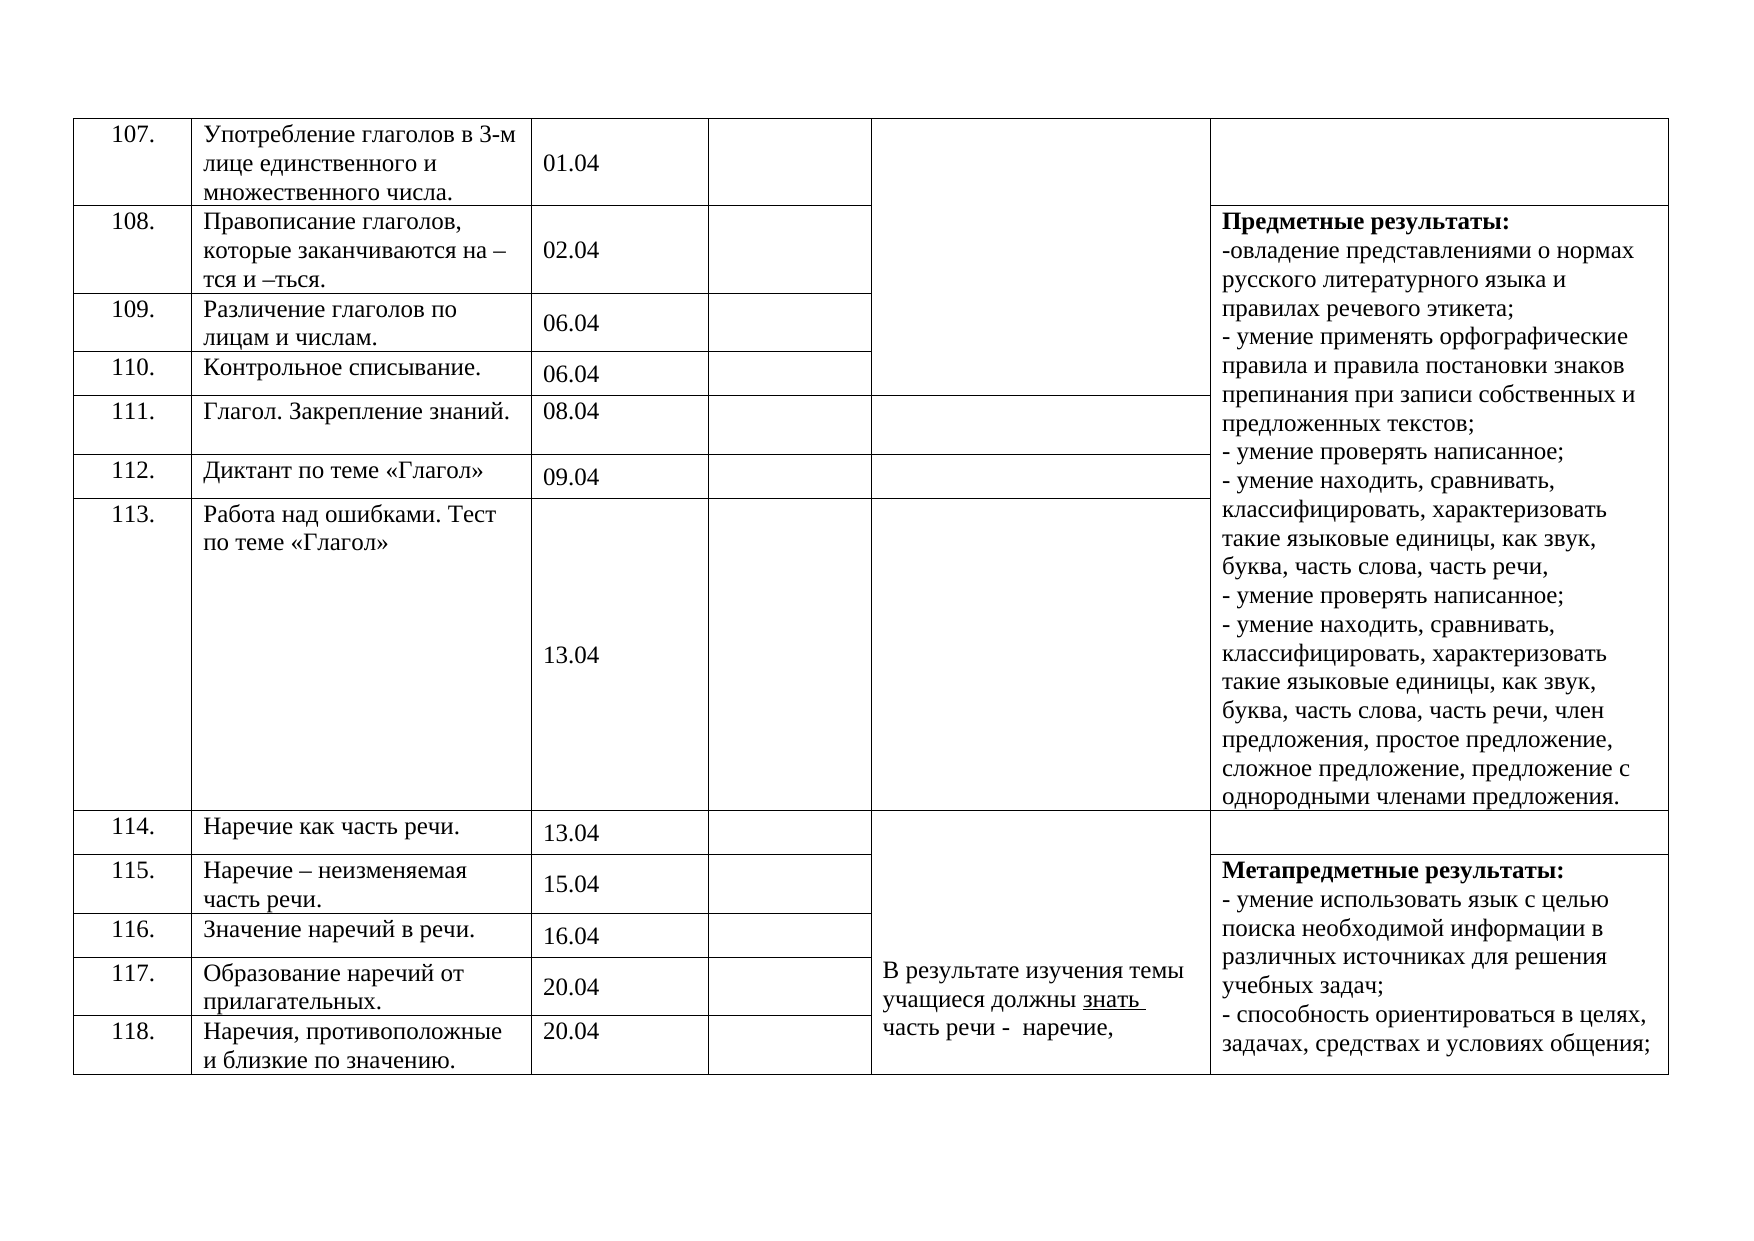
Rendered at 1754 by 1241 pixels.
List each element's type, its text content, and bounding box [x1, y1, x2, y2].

table_cell 116. [74, 914, 191, 957]
table_cell 115. [74, 855, 191, 913]
table_cell [709, 294, 871, 351]
table_cell [709, 958, 871, 1015]
table_cell Диктант по теме «Глагол» [192, 455, 531, 498]
table_cell [872, 455, 1210, 498]
table_cell 01.04 [532, 119, 708, 205]
table_cell Предметные результаты: -овладение представлениями о нормах русского литературного языка и правилах речевого этикета; - умение применять орфографические правила и правила постановки знаков препинания при записи собственных и предложенных текстов; - умение проверять написанное; - умение находить, сравнивать, классифицировать, характеризовать такие языковые единицы, как звук, буква, часть слова, часть речи, - умение проверять написанное; - умение находить, сравнивать, классифицировать, характеризовать такие языковые единицы, как звук, буква, часть слова, часть речи, член предложения, простое предложение, сложное предложение, предложение с однородными членами предложения. [1211, 206, 1668, 810]
table_cell [872, 396, 1210, 454]
table_cell 110. [74, 352, 191, 395]
table_cell 20.04 [532, 1016, 708, 1074]
table_cell [709, 914, 871, 957]
table_cell 20.04 [532, 958, 708, 1015]
table_cell Метапредметные результаты: - умение использовать язык с целью поиска необходимой информации в различных источниках для решения учебных задач; - способность ориентироваться в целях, задачах, средствах и условиях общения; - стремление к более точному выражению собственного мнения и позиции; - умение задавать вопросы. [1211, 855, 1668, 1074]
table_cell [709, 119, 871, 205]
table_cell 108. [74, 206, 191, 293]
table_cell 111. [74, 396, 191, 454]
table_cell 16.04 [532, 914, 708, 957]
table_cell Образование наречий от прилагательных. [192, 958, 531, 1015]
table_cell Наречия, противоположные и близкие по значению. [192, 1016, 531, 1074]
table_cell Глагол. Закрепление знаний. [192, 396, 531, 454]
table_cell [709, 811, 871, 854]
table_cell 118. [74, 1016, 191, 1074]
table_cell 06.04 [532, 352, 708, 395]
table_cell 112. [74, 455, 191, 498]
table_cell 117. [74, 958, 191, 1015]
table_cell [709, 352, 871, 395]
table_cell 113. [74, 499, 191, 810]
table_cell [709, 206, 871, 293]
table_cell [709, 396, 871, 454]
table_cell 09.04 [532, 455, 708, 498]
table_cell Значение наречий в речи. [192, 914, 531, 957]
table_cell 13.04 [532, 499, 708, 810]
table_cell [1211, 811, 1668, 854]
table_cell [872, 499, 1210, 810]
table_cell 15.04 [532, 855, 708, 913]
table_cell Правописание глаголов, которые заканчиваются на –тся и –ться. [192, 206, 531, 293]
table_cell 06.04 [532, 294, 708, 351]
table_cell [709, 455, 871, 498]
table_cell Контрольное списывание. [192, 352, 531, 395]
table_cell 08.04 [532, 396, 708, 454]
table_cell [709, 499, 871, 810]
table_cell Наречие – неизменяемая часть речи. [192, 855, 531, 913]
table_cell [709, 855, 871, 913]
table_cell Различение глаголов по лицам и числам. [192, 294, 531, 351]
table_cell 114. [74, 811, 191, 854]
table_cell Употребление глаголов в 3-м лице единственного и множественного числа. [192, 119, 531, 205]
table_cell 107. [74, 119, 191, 205]
table_cell 13.04 [532, 811, 708, 854]
table_cell 109. [74, 294, 191, 351]
table_cell Наречие как часть речи. [192, 811, 531, 854]
table_cell Работа над ошибками. Тест по теме «Глагол» [192, 499, 531, 810]
table_cell В результате изучения темы учащиеся должны знать часть речи - наречие, уметь ставить вопросы к наречию, иметь представление о наречиях противоположных и близких по значению. [872, 811, 1210, 1074]
table_cell 02.04 [532, 206, 708, 293]
table_cell [709, 1016, 871, 1074]
